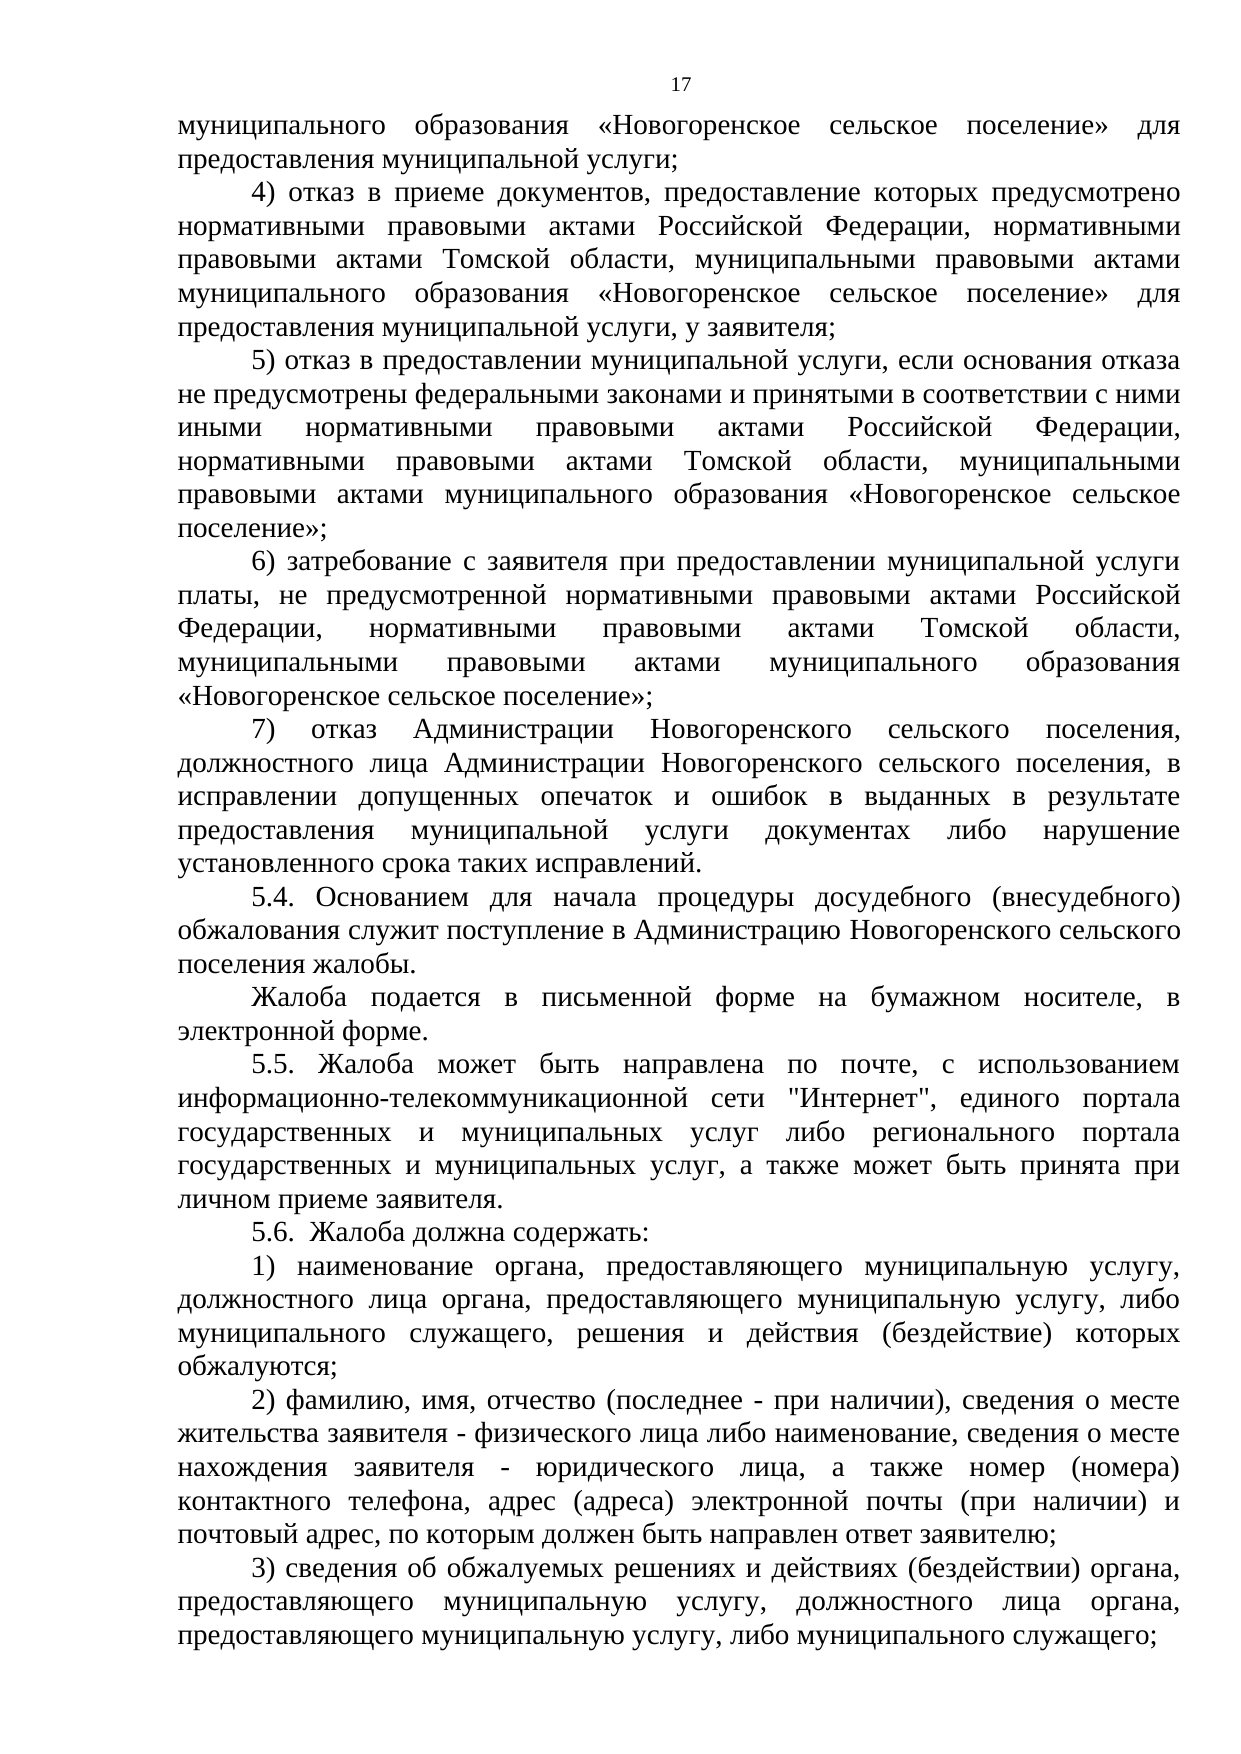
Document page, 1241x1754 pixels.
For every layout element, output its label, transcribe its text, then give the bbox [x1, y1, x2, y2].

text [177, 107, 1181, 174]
text 5.4. Основанием для начала процедуры досудебного (внесудебного) обжалования служит поступление в Администрацию Новогоренского сельского поселения жалобы. [177, 879, 1181, 979]
text 7) отказ Администрации Новогоренского сельского поселения, должностного лица Администрации Новогоренского сельского поселения, в исправлении допущенных опечаток и ошибок в выданных в результате предоставления муниципальной услуги документах либо нарушение установленного срока таких исправлений. [177, 711, 1181, 879]
text 1) наименование органа, предоставляющего муниципальную услугу, должностного лица органа, предоставляющего муниципальную услугу, либо муниципального служащего, решения и действия (бездействие) которых обжалуются; [177, 1248, 1181, 1382]
text Жалоба подается в письменной форме на бумажном носителе, в электронной форме. [177, 979, 1181, 1047]
text 5.6. Жалоба должна содержать: [177, 1214, 1181, 1248]
text 3) сведения об обжалуемых решениях и действиях (бездействии) органа, предоставляющего муниципальную услугу, должностного лица органа, предоставляющего муниципальную услугу, либо муниципального служащего; [177, 1550, 1181, 1650]
text 5.5. Жалоба может быть направлена по почте, с использованием информационно-телекоммуникационной сети "Интернет", единого портала государственных и муниципальных услуг либо регионального портала государственных и муниципальных услуг, а также может быть принята при личном приеме заявителя. [177, 1047, 1181, 1214]
text 6) затребование с заявителя при предоставлении муниципальной услуги платы, не предусмотренной нормативными правовыми актами Российской Федерации, нормативными правовыми актами Томской области, муниципальными правовыми актами муниципального образования «Новогоренское сельское поселение»; [177, 543, 1181, 711]
text 4) отказ в приеме документов, предоставление которых предусмотрено нормативными правовыми актами Российской Федерации, нормативными правовыми актами Томской области, муниципальными правовыми актами муниципального образования «Новогоренское сельское поселение» для предоставления муниципальной услуги, у заявителя; [177, 174, 1181, 342]
text 2) фамилию, имя, отчество (последнее - при наличии), сведения о месте жительства заявителя - физического лица либо наименование, сведения о месте нахождения заявителя - юридического лица, а также номер (номера) контактного телефона, адрес (адреса) электронной почты (при наличии) и почтовый адрес, по которым должен быть направлен ответ заявителю; [177, 1382, 1181, 1550]
text 5) отказ в предоставлении муниципальной услуги, если основания отказа не предусмотрены федеральными законами и принятыми в соответствии с ними иными нормативными правовыми актами Российской Федерации, нормативными правовыми актами Томской области, муниципальными правовыми актами муниципального образования «Новогоренское сельское поселение»; [177, 342, 1181, 543]
